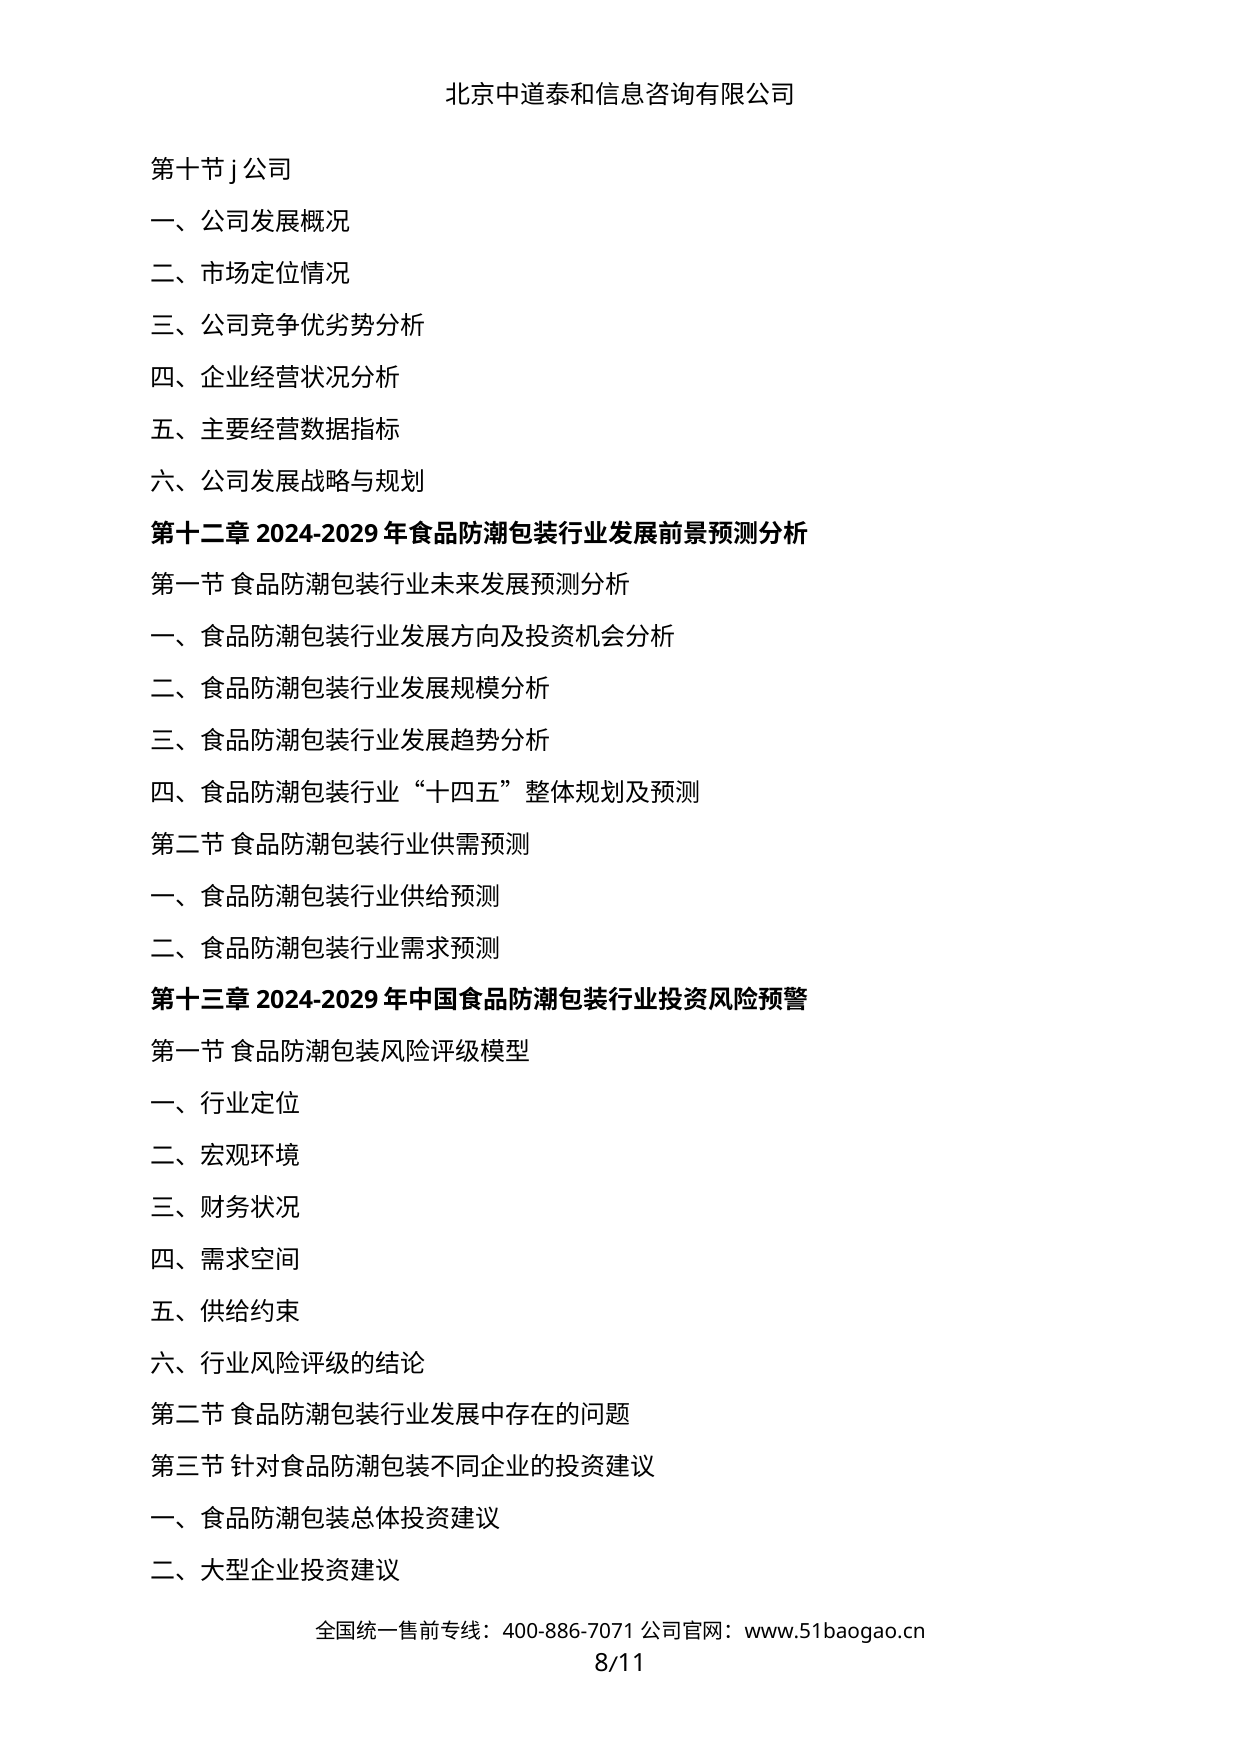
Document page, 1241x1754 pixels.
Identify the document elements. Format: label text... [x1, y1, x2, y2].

text 五、主要经营数据指标 [150, 409, 1090, 446]
text 第十二章 2024-2029年食品防潮包装行业发展前景预测分析 [150, 513, 1090, 549]
text 第二节 食品防潮包装行业发展中存在的问题 [150, 1395, 1090, 1431]
text 一、食品防潮包装总体投资建议 [150, 1499, 1090, 1535]
text 六、公司发展战略与规划 [150, 461, 1090, 497]
text 二、大型企业投资建议 [150, 1551, 1090, 1587]
text 第二节 食品防潮包装行业供需预测 [150, 824, 1090, 861]
text 三、财务状况 [150, 1187, 1090, 1224]
text 一、行业定位 [150, 1084, 1090, 1120]
text 第一节 食品防潮包装行业未来发展预测分析 [150, 565, 1090, 601]
text 五、供给约束 [150, 1291, 1090, 1327]
text 四、需求空间 [150, 1239, 1090, 1276]
text 第三节 针对食品防潮包装不同企业的投资建议 [150, 1447, 1090, 1483]
text 六、行业风险评级的结论 [150, 1343, 1090, 1379]
text 一、公司发展概况 [150, 202, 1090, 238]
text 一、食品防潮包装行业供给预测 [150, 876, 1090, 912]
text 二、食品防潮包装行业需求预测 [150, 928, 1090, 964]
text 三、公司竞争优劣势分析 [150, 306, 1090, 342]
text 第十节 j公司 [150, 150, 1090, 186]
text 二、食品防潮包装行业发展规模分析 [150, 669, 1090, 705]
text 四、企业经营状况分析 [150, 357, 1090, 394]
text 四、食品防潮包装行业“十四五”整体规划及预测 [150, 772, 1090, 809]
text 一、食品防潮包装行业发展方向及投资机会分析 [150, 617, 1090, 653]
text 第十三章 2024-2029年中国食品防潮包装行业投资风险预警 [150, 980, 1090, 1016]
text 二、宏观环境 [150, 1136, 1090, 1172]
text 三、食品防潮包装行业发展趋势分析 [150, 721, 1090, 757]
text 二、市场定位情况 [150, 254, 1090, 290]
text 第一节 食品防潮包装风险评级模型 [150, 1032, 1090, 1068]
